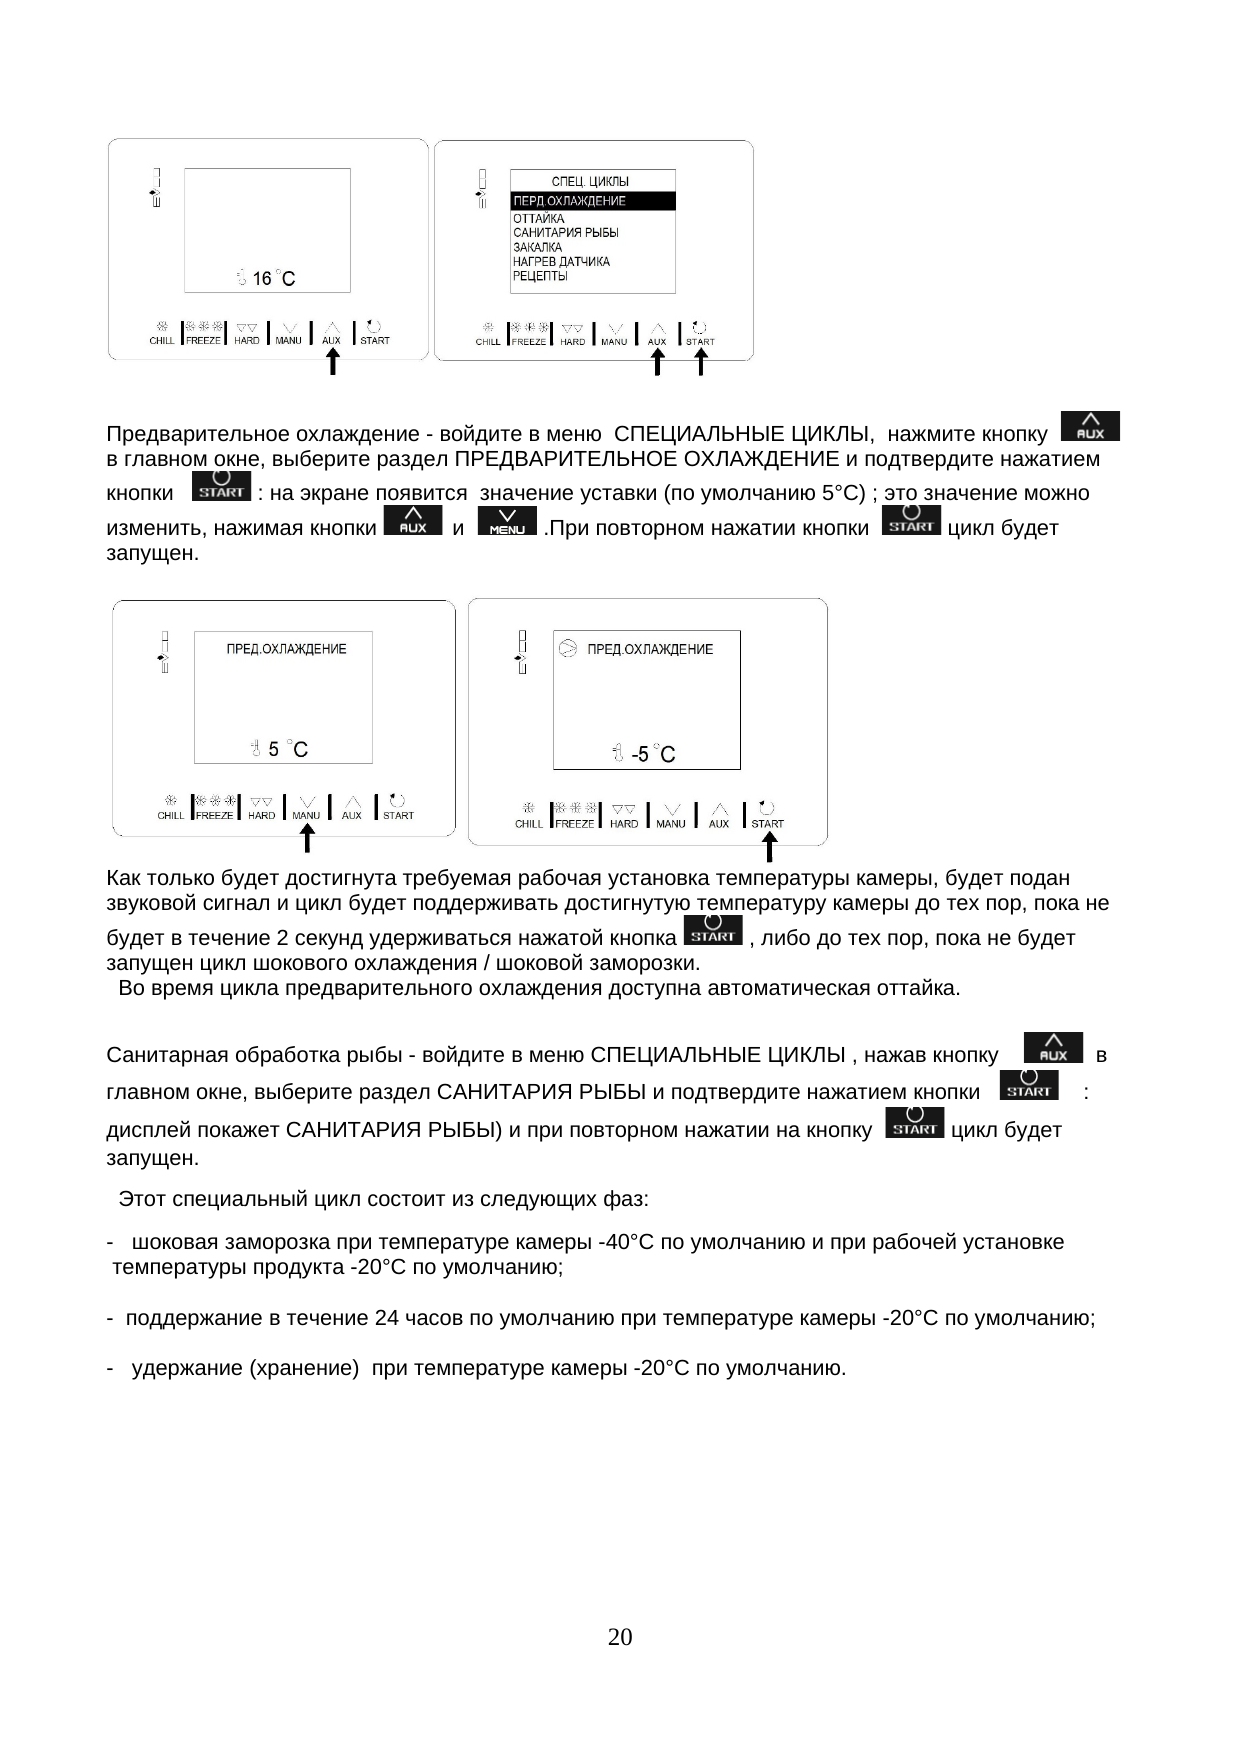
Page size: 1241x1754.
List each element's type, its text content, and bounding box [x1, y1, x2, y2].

text - шоковая заморозка при температуре камеры -40°C по умолчанию и при рабочей установке [106, 1229, 1134, 1254]
text Во время цикла предварительного охлаждения доступна автоматическая оттайка. [118, 975, 1111, 1000]
text Предварительное охлаждение - войдите в меню СПЕЦИАЛЬНЫЕ ЦИКЛЫ, нажмите кнопку в главном окне, выберите раздел ПРЕДВАРИТЕЛЬНОЕ ОХЛАЖДЕНИЕ и подтвердите нажатием кнопки : на экране появится значение уставки (по умолчанию 5°C) ; это значение можно изменить, нажимая кнопки и .При повторном нажатии кнопки цикл будет запущен. [106, 411, 1134, 565]
text температуры продукта -20°C по умолчанию; [106, 1254, 1134, 1279]
picture [106, 137, 758, 379]
picture [383, 505, 443, 535]
text Санитарная обработка рыбы - войдите в меню СПЕЦИАЛЬНЫЕ ЦИКЛЫ , нажав кнопку в главном окне, выберите раздел САНИТАРИЯ РЫБЫ и подтвердите нажатием кнопки : дисплей покажет САНИТАРИЯ РЫБЫ) и при повторном нажатии на кнопку цикл будет запущен. [106, 1032, 1130, 1171]
text - поддержание в течение 24 часов по умолчанию при температуре камеры -20°C по умолчанию; [106, 1304, 1134, 1329]
picture [106, 587, 831, 865]
picture [1060, 411, 1121, 441]
text Как только будет достигнута требуемая рабочая установка температуры камеры, будет подан звуковой сигнал и цикл будет поддерживать достигнутую температуру камеры до тех пор, пока не будет в течение 2 секунд удерживаться нажатой кнопка , либо до тех пор, пока не будет запущен цикл шокового охлаждения / шоковой заморозки. [106, 865, 1134, 975]
picture [885, 1107, 945, 1138]
picture [999, 1070, 1059, 1100]
text - удержание (хранение) при температуре камеры -20°C по умолчанию. [106, 1355, 1134, 1380]
picture [192, 471, 252, 501]
picture [477, 506, 537, 535]
picture [683, 915, 743, 945]
picture [1023, 1032, 1084, 1063]
text Этот специальный цикл состоит из следующих фаз: [118, 1186, 1111, 1211]
picture [881, 505, 942, 535]
